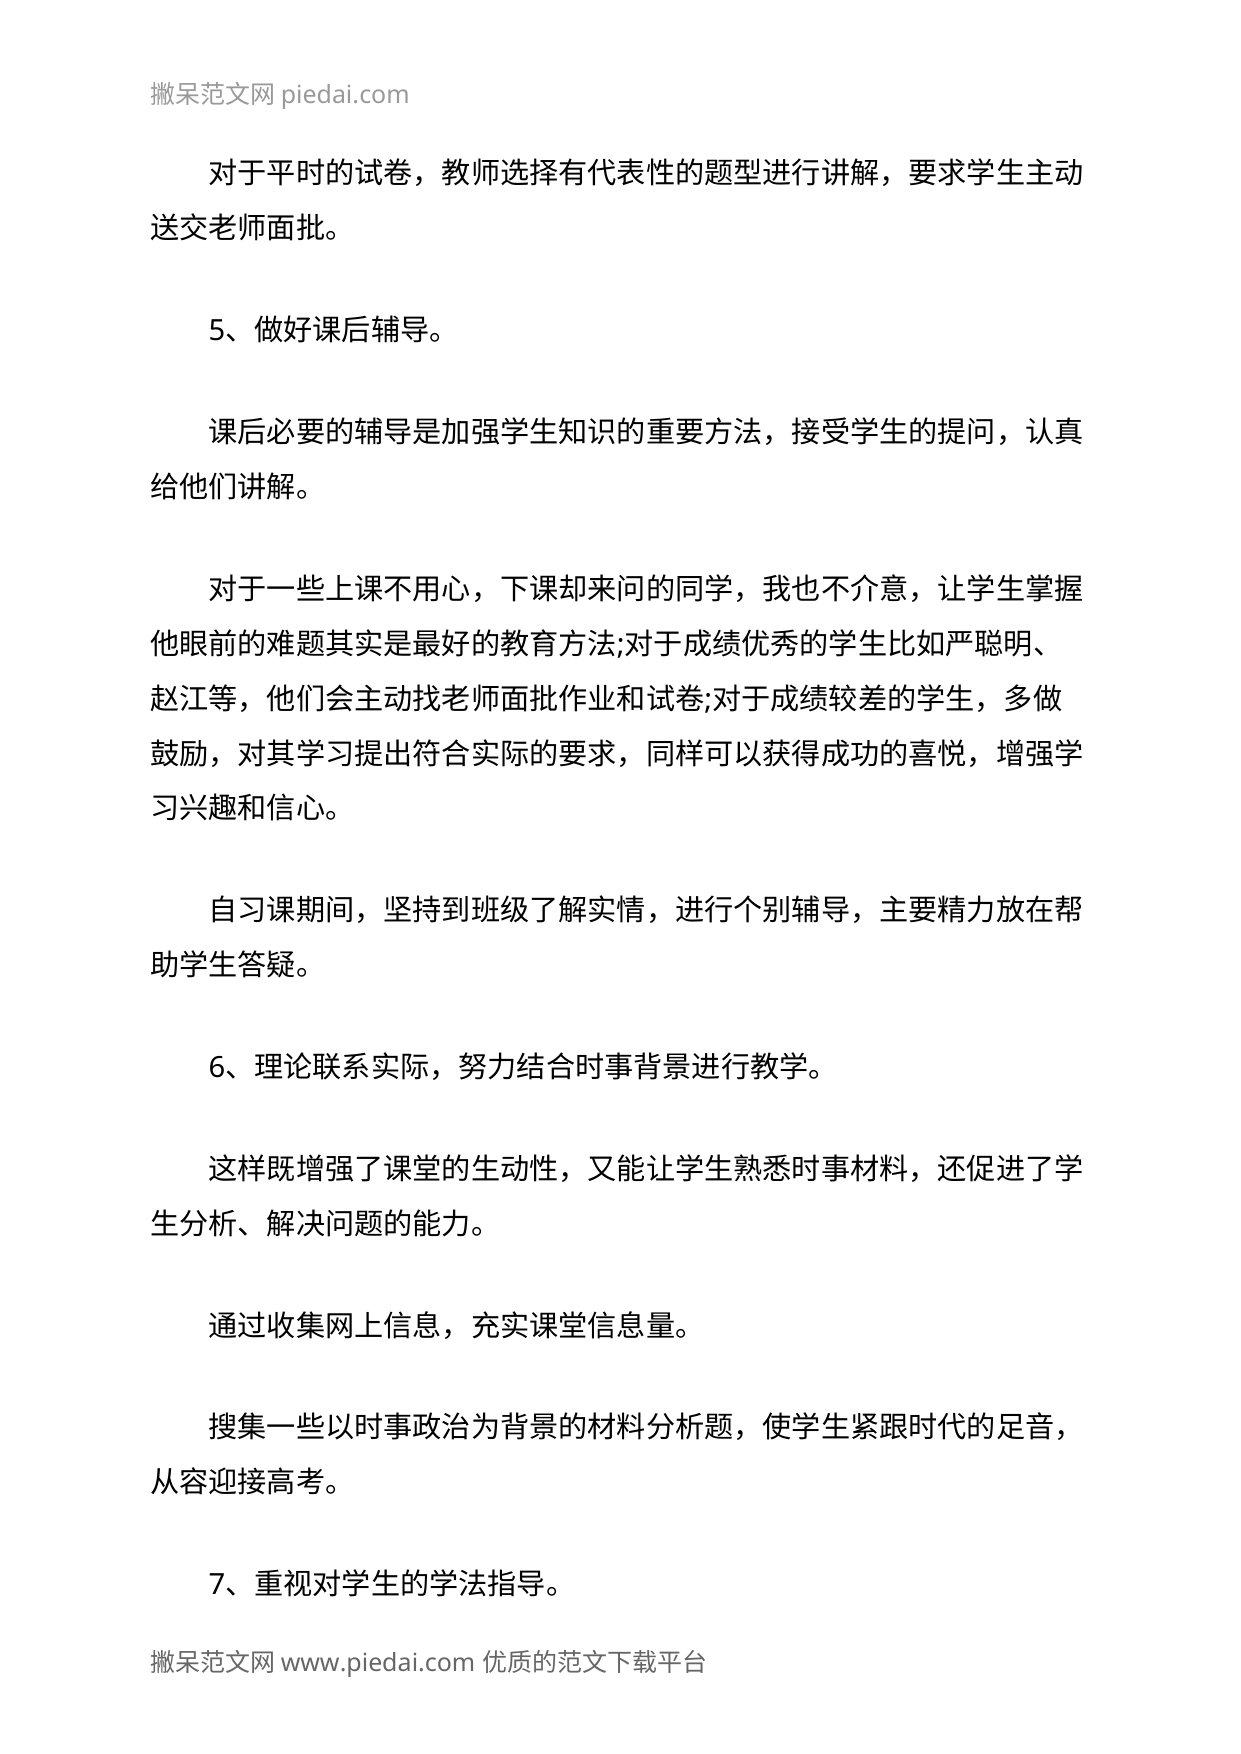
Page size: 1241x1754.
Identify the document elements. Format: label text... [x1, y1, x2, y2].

text 对于平时的试卷，教师选择有代表性的题型进行讲解，要求学生主动送交老师面批。 [150, 150, 1090, 247]
text 自习课期间，坚持到班级了解实情，进行个别辅导，主要精力放在帮助学生答疑。 [150, 887, 1090, 984]
text 7、重视对学生的学法指导。 [150, 1561, 1090, 1603]
text 课后必要的辅导是加强学生知识的重要方法，接受学生的提问，认真给他们讲解。 [150, 409, 1090, 506]
text 搜集一些以时事政治为背景的材料分析题，使学生紧跟时代的足音，从容迎接高考。 [150, 1404, 1090, 1501]
text 6、理论联系实际，努力结合时事背景进行教学。 [150, 1043, 1090, 1086]
text 5、做好课后辅导。 [150, 307, 1090, 349]
text 这样既增强了课堂的生动性，又能让学生熟悉时事材料，还促进了学生分析、解决问题的能力。 [150, 1146, 1090, 1243]
text 对于一些上课不用心，下课却来问的同学，我也不介意，让学生掌握他眼前的难题其实是最好的教育方法;对于成绩优秀的学生比如严聪明、赵江等，他们会主动找老师面批作业和试卷;对于成绩较差的学生，多做鼓励，对其学习提出符合实际的要求，同样可以获得成功的喜悦，增强学习兴趣和信心。 [150, 565, 1090, 827]
text 通过收集网上信息，充实课堂信息量。 [150, 1302, 1090, 1344]
